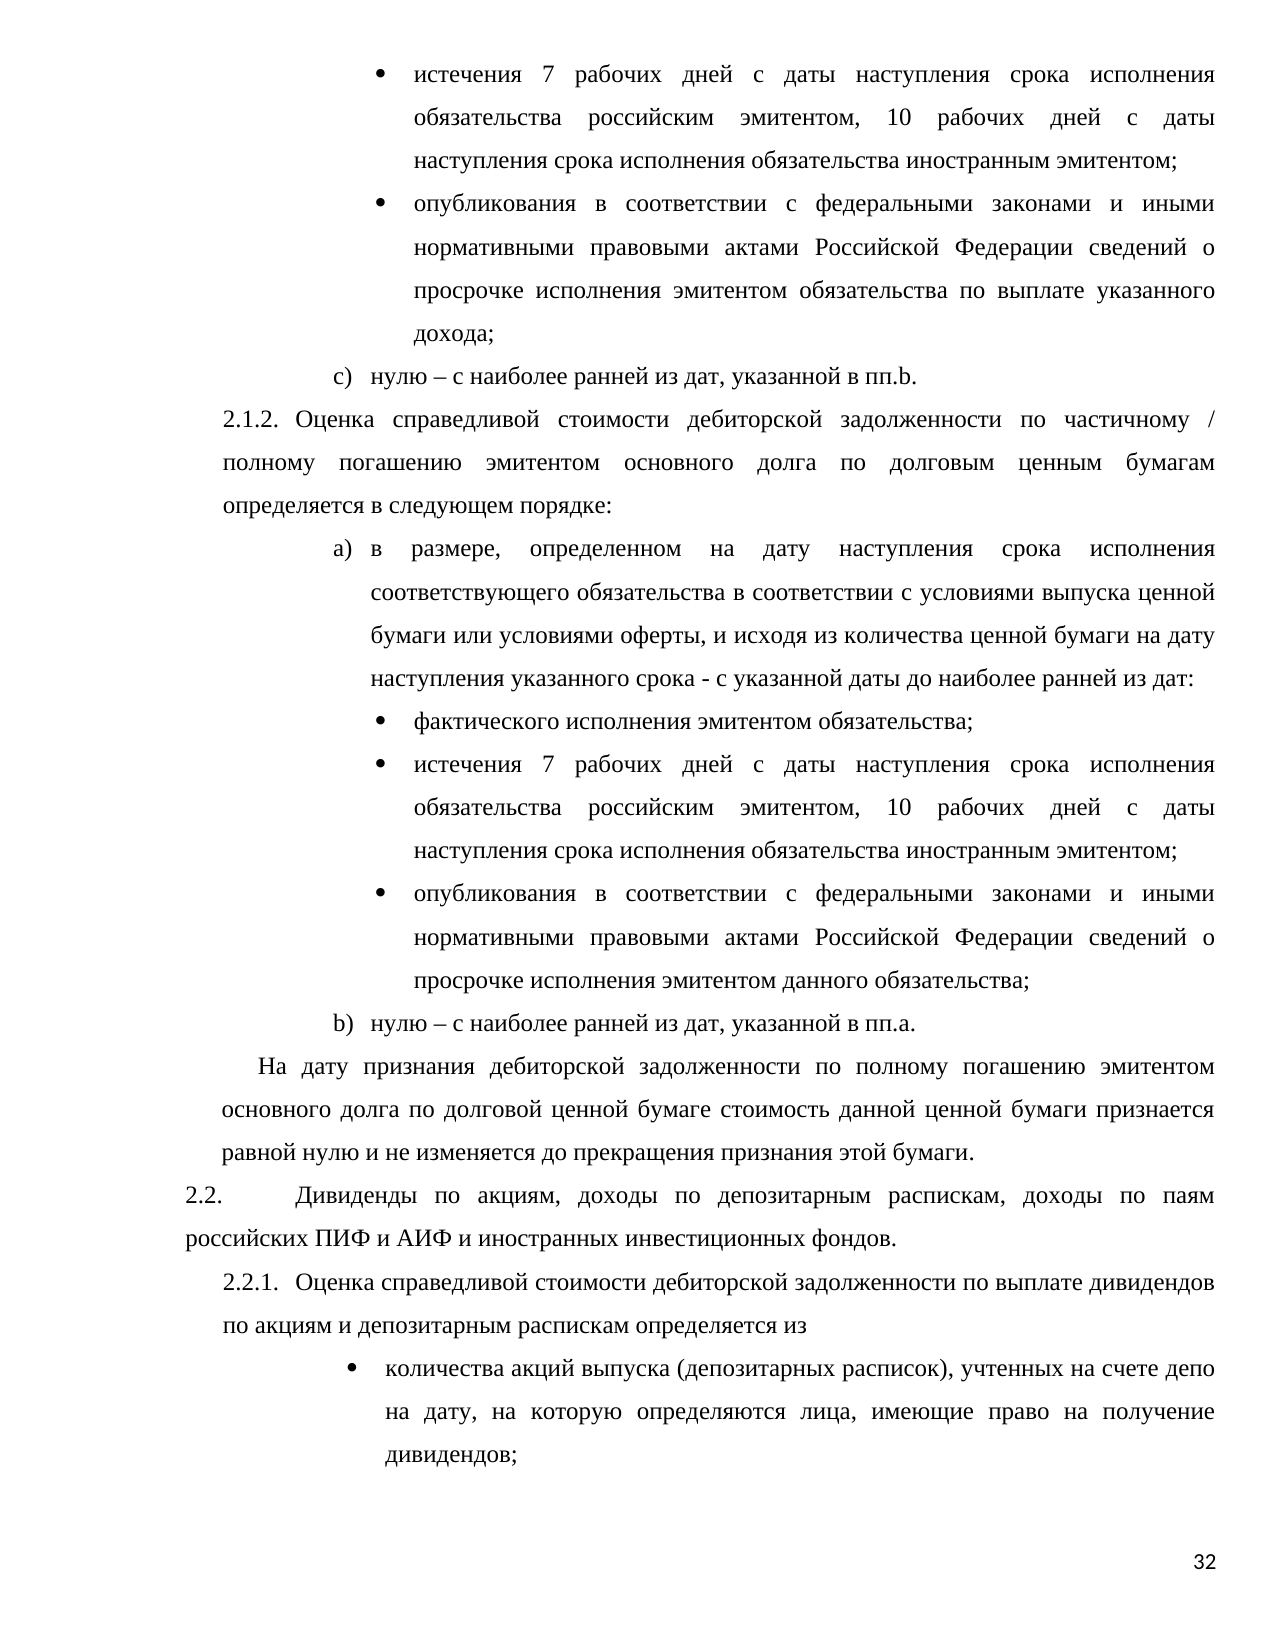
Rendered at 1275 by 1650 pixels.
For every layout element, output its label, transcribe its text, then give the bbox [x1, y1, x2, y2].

list количества акций выпуска (депозитарных расписок), учтенных на счете депо на дату, на которую определяются лица, имеющие право на получение дивидендов; [348, 1353, 1216, 1468]
list опубликования в соответствии с федеральными законами и иными нормативными правовыми актами Российской Федерации сведений о просрочке исполнения эмитентом обязательства по выплате указанного дохода; [376, 188, 1216, 347]
list фактического исполнения эмитентом обязательства; [376, 706, 1216, 735]
list 2.2. Дивиденды по акциям, доходы по депозитарным распискам, доходы по паям российских ПИФ и АИФ и иностранных инвестиционных фондов. [185, 1180, 1216, 1252]
list истечения 7 рабочих дней с даты наступления срока исполнения обязательства российским эмитентом, 10 рабочих дней с даты наступления срока исполнения обязательства иностранным эмитентом; [376, 59, 1216, 174]
text На дату признания дебиторской задолженности по полному погашению эмитентом основного долга по долговой ценной бумаге стоимость данной ценной бумаги признается равной нулю и не изменяется до прекращения признания этой бумаги. [221, 1051, 1216, 1166]
list опубликования в соответствии с федеральными законами и иными нормативными правовыми актами Российской Федерации сведений о просрочке исполнения эмитентом данного обязательства; [376, 878, 1216, 993]
list 2.1.2. Оценка справедливой стоимости дебиторской задолженности по частичному / полному погашению эмитентом основного долга по долговым ценным бумагам определяется в следующем порядке: [223, 404, 1216, 519]
list нулю – с наиболее ранней из дат, указанной в пп.b. [333, 361, 1216, 390]
list 2.2.1. Оценка справедливой стоимости дебиторской задолженности по выплате дивидендов по акциям и депозитарным распискам определяется из [223, 1267, 1216, 1338]
list истечения 7 рабочих дней с даты наступления срока исполнения обязательства российским эмитентом, 10 рабочих дней с даты наступления срока исполнения обязательства иностранным эмитентом; [376, 749, 1216, 864]
list в размере, определенном на дату наступления срока исполнения соответствующего обязательства в соответствии с условиями выпуска ценной бумаги или условиями оферты, и исходя из количества ценной бумаги на дату наступления указанного срока - с указанной даты до наиболее ранней из дат: [333, 533, 1216, 692]
list нулю – с наиболее ранней из дат, указанной в пп.a. [333, 1008, 1216, 1037]
